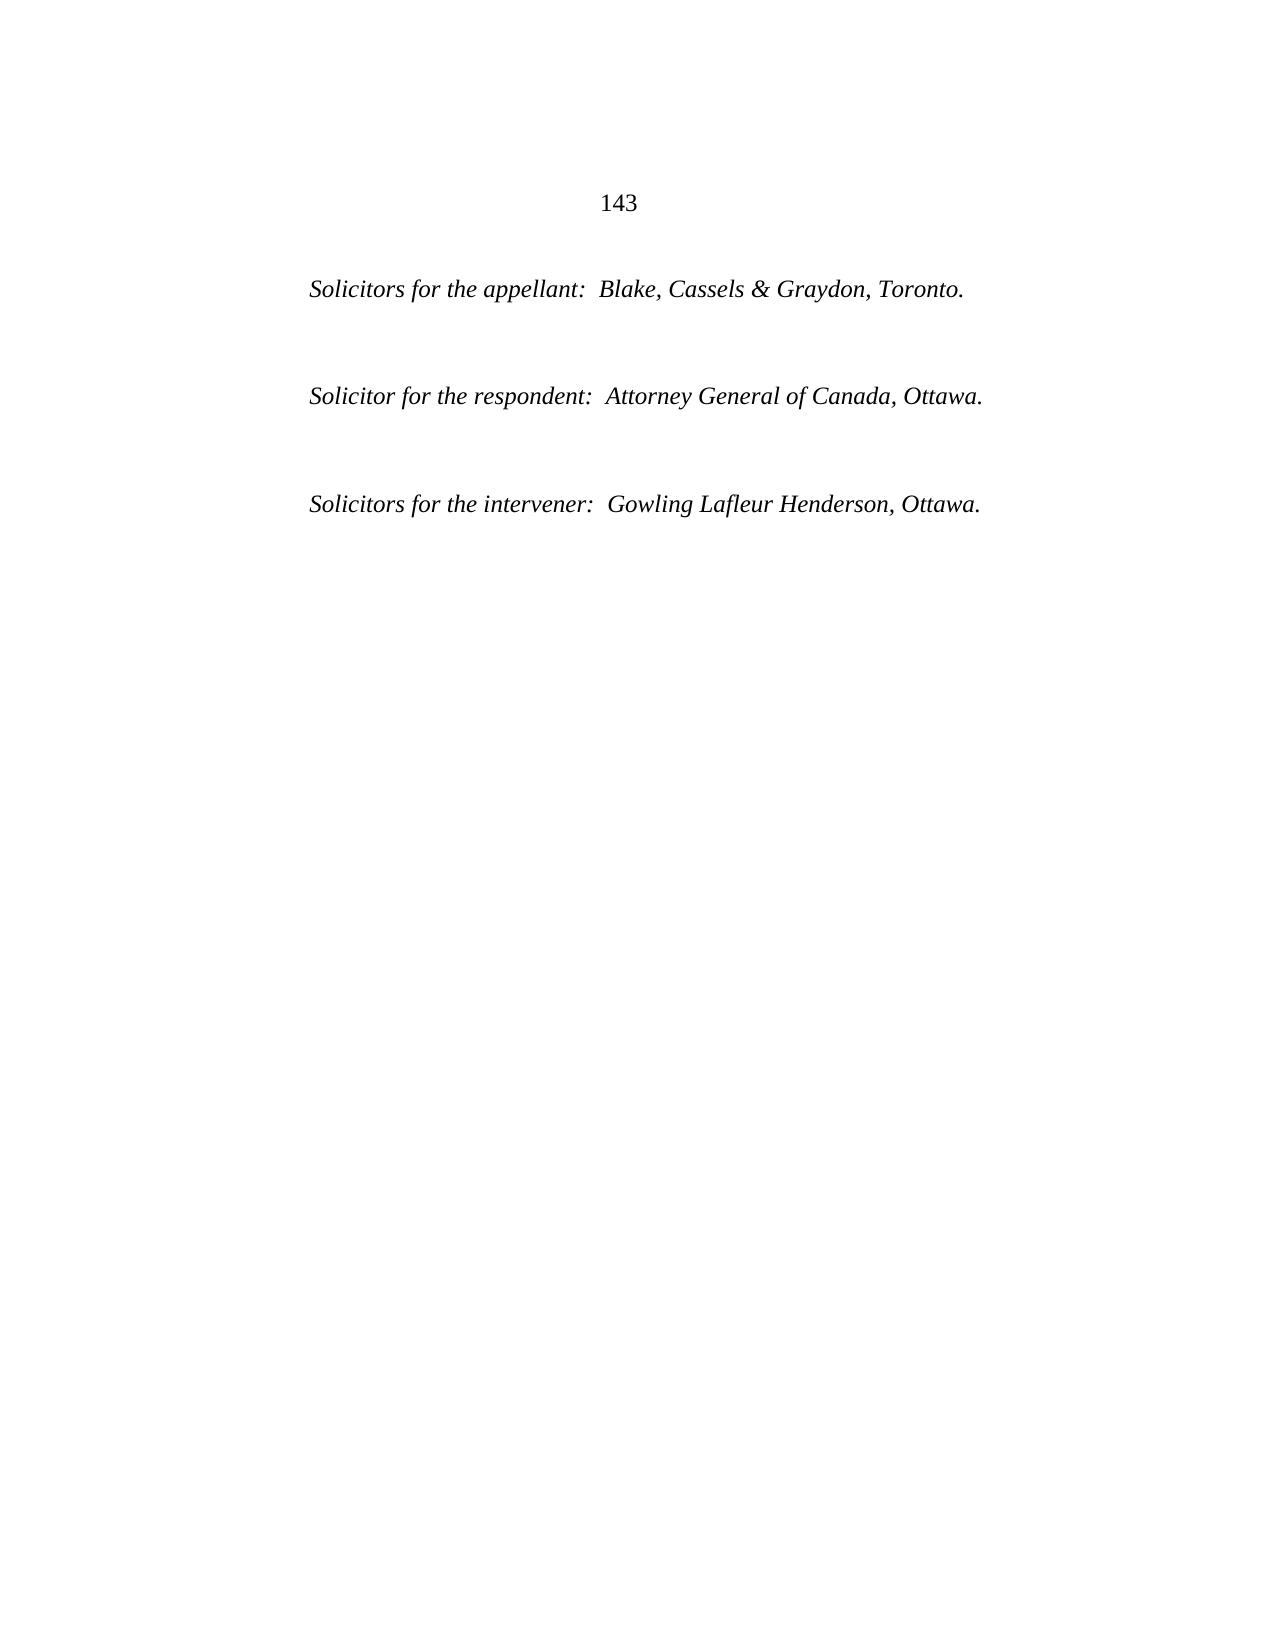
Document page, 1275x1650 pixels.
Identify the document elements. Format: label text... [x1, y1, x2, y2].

text Solicitors for the intervener: Gowling Lafleur Henderson, Ottawa. [187, 489, 1050, 518]
text Solicitors for the appellant: Blake, Cassels & Graydon, Toronto. [187, 274, 1050, 303]
text Solicitor for the respondent: Attorney General of Canada, Ottawa. [187, 381, 1050, 410]
